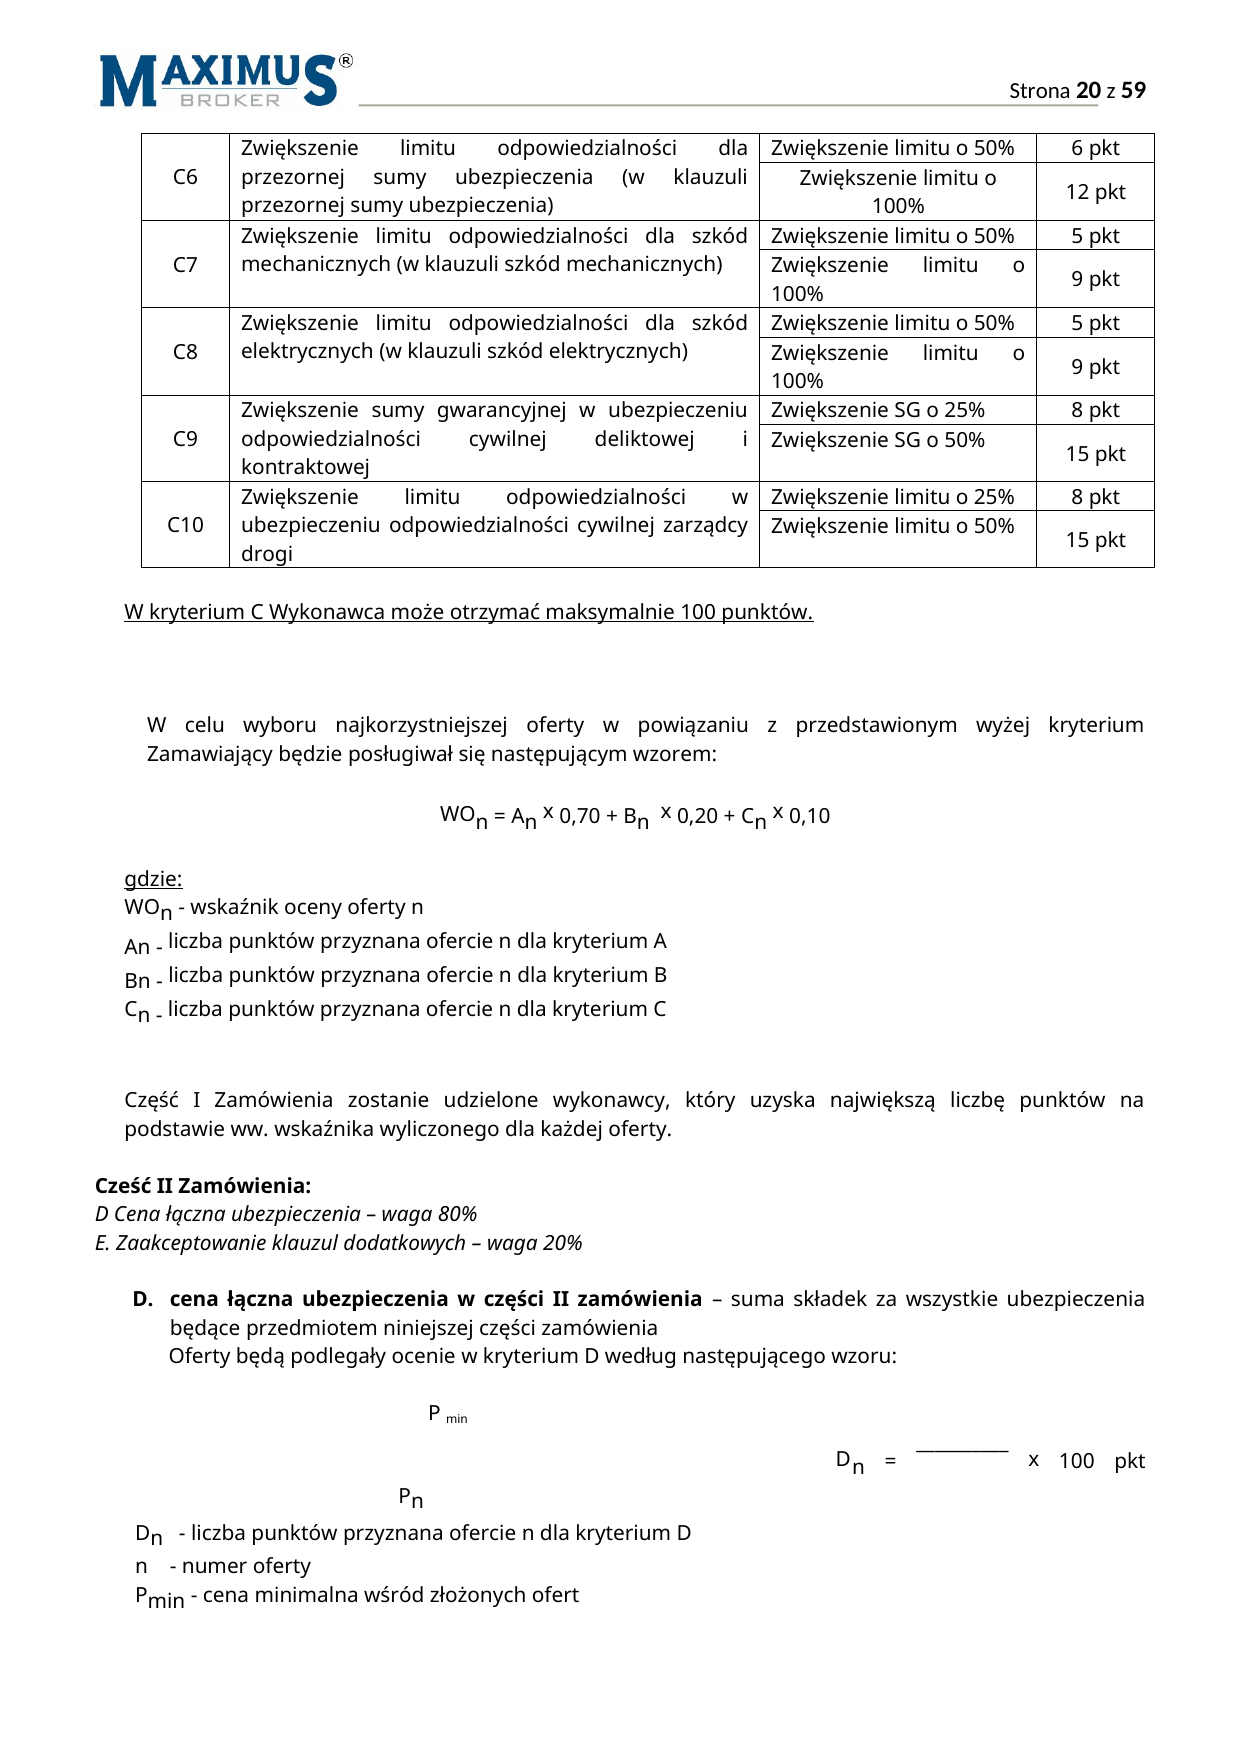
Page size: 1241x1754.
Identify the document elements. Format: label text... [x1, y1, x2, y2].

table_cell 15 pkt [1037, 425, 1154, 481]
text Dn - liczba punktów przyznana ofercie n dla kryterium D [124, 1518, 1146, 1552]
text E. Zaakceptowanie klauzul dodatkowych – waga 20% [94, 1228, 1146, 1256]
text P min [390, 1398, 1146, 1427]
text W celu wyboru najkorzystniejszej oferty w powiązaniu z przedstawionym wyżej kryterium Zamawiający będzie posługiwał się następującym wzorem: [147, 711, 1146, 767]
text WOn - wskaźnik oceny oferty n [124, 892, 1146, 926]
table_cell Zwiększenie limitu odpowiedzialności dla szkód elektrycznych (w klauzuli szkód elektrycznych) [230, 308, 759, 394]
table_cell 5 pkt [1037, 221, 1154, 249]
text WOn = An x 0,70 + Bn x 0,20 + Cn x 0,10 [124, 796, 1146, 836]
text Część I Zamówienia zostanie udzielone wykonawcy, który uzyska największą liczbę punktów na podstawie ww. wskaźnika wyliczonego dla każdej oferty. [124, 1086, 1146, 1142]
text An - liczba punktów przyznana ofercie n dla kryterium A [124, 926, 1146, 961]
table_cell 8 pkt [1037, 396, 1154, 424]
table_cell 12 pkt [1037, 163, 1154, 220]
text gdzie: [124, 864, 1146, 892]
text W kryterium C Wykonawca może otrzymać maksymalnie 100 punktów. [124, 597, 1146, 625]
table_cell Zwiększenie limitu o 50% [760, 511, 1036, 567]
table_cell Zwiększenie limitu odpowiedzialności w ubezpieczeniu odpowiedzialności cywilnej zarządcy drogi [230, 482, 759, 567]
table_cell 15 pkt [1037, 511, 1154, 567]
table_cell Zwiększenie limitu odpowiedzialności dla przezornej sumy ubezpieczenia (w klauzuli przezornej sumy ubezpieczenia) [230, 134, 759, 220]
table_cell Zwiększenie limitu o 100% [760, 163, 1036, 220]
table_cell Zwiększenie SG o 25% [760, 396, 1036, 424]
table_cell Zwiększenie limitu o 100% [760, 338, 1036, 394]
table_cell C10 [142, 482, 229, 567]
table_cell 5 pkt [1037, 308, 1154, 337]
table_cell Zwiększenie SG o 50% [760, 425, 1036, 481]
table_cell C7 [142, 221, 229, 307]
table_cell 6 pkt [1037, 134, 1154, 162]
table_cell C8 [142, 308, 229, 394]
text Cześć II Zamówienia: [94, 1171, 1146, 1199]
text Cn - liczba punktów przyznana ofercie n dla kryterium C [124, 994, 1146, 1029]
picture [94, 50, 359, 111]
table_cell Zwiększenie sumy gwarancyjnej w ubezpieczeniu odpowiedzialności cywilnej deliktowej i kontraktowej [230, 396, 759, 481]
text D Cena łączna ubezpieczenia – waga 80% [94, 1199, 1146, 1228]
text Dn = __________ x 100 pkt Pn [127, 1427, 1146, 1518]
text Bn - liczba punktów przyznana ofercie n dla kryterium B [124, 961, 1146, 994]
table_cell C9 [142, 396, 229, 481]
list cena łączna ubezpieczenia w części II zamówienia – suma składek za wszystkie ubezpieczenia będące przedmiotem niniejszej części zamówienia [132, 1284, 1146, 1341]
table_cell Zwiększenie limitu odpowiedzialności dla szkód mechanicznych (w klauzuli szkód mechanicznych) [230, 221, 759, 307]
table_cell Zwiększenie limitu o 25% [760, 482, 1036, 510]
table_cell 8 pkt [1037, 482, 1154, 510]
table_cell Zwiększenie limitu o 100% [760, 250, 1036, 307]
text Oferty będą podlegały ocenie w kryterium D według następującego wzoru: [139, 1341, 1146, 1370]
table_cell Zwiększenie limitu o 50% [760, 221, 1036, 249]
text n - numer oferty [124, 1552, 1146, 1580]
table_cell Zwiększenie limitu o 50% [760, 308, 1036, 337]
text Pmin - cena minimalna wśród złożonych ofert [124, 1580, 1146, 1614]
table_cell 9 pkt [1037, 338, 1154, 394]
table_cell 9 pkt [1037, 250, 1154, 307]
table_cell C6 [142, 134, 229, 220]
table_cell Zwiększenie limitu o 50% [760, 134, 1036, 162]
